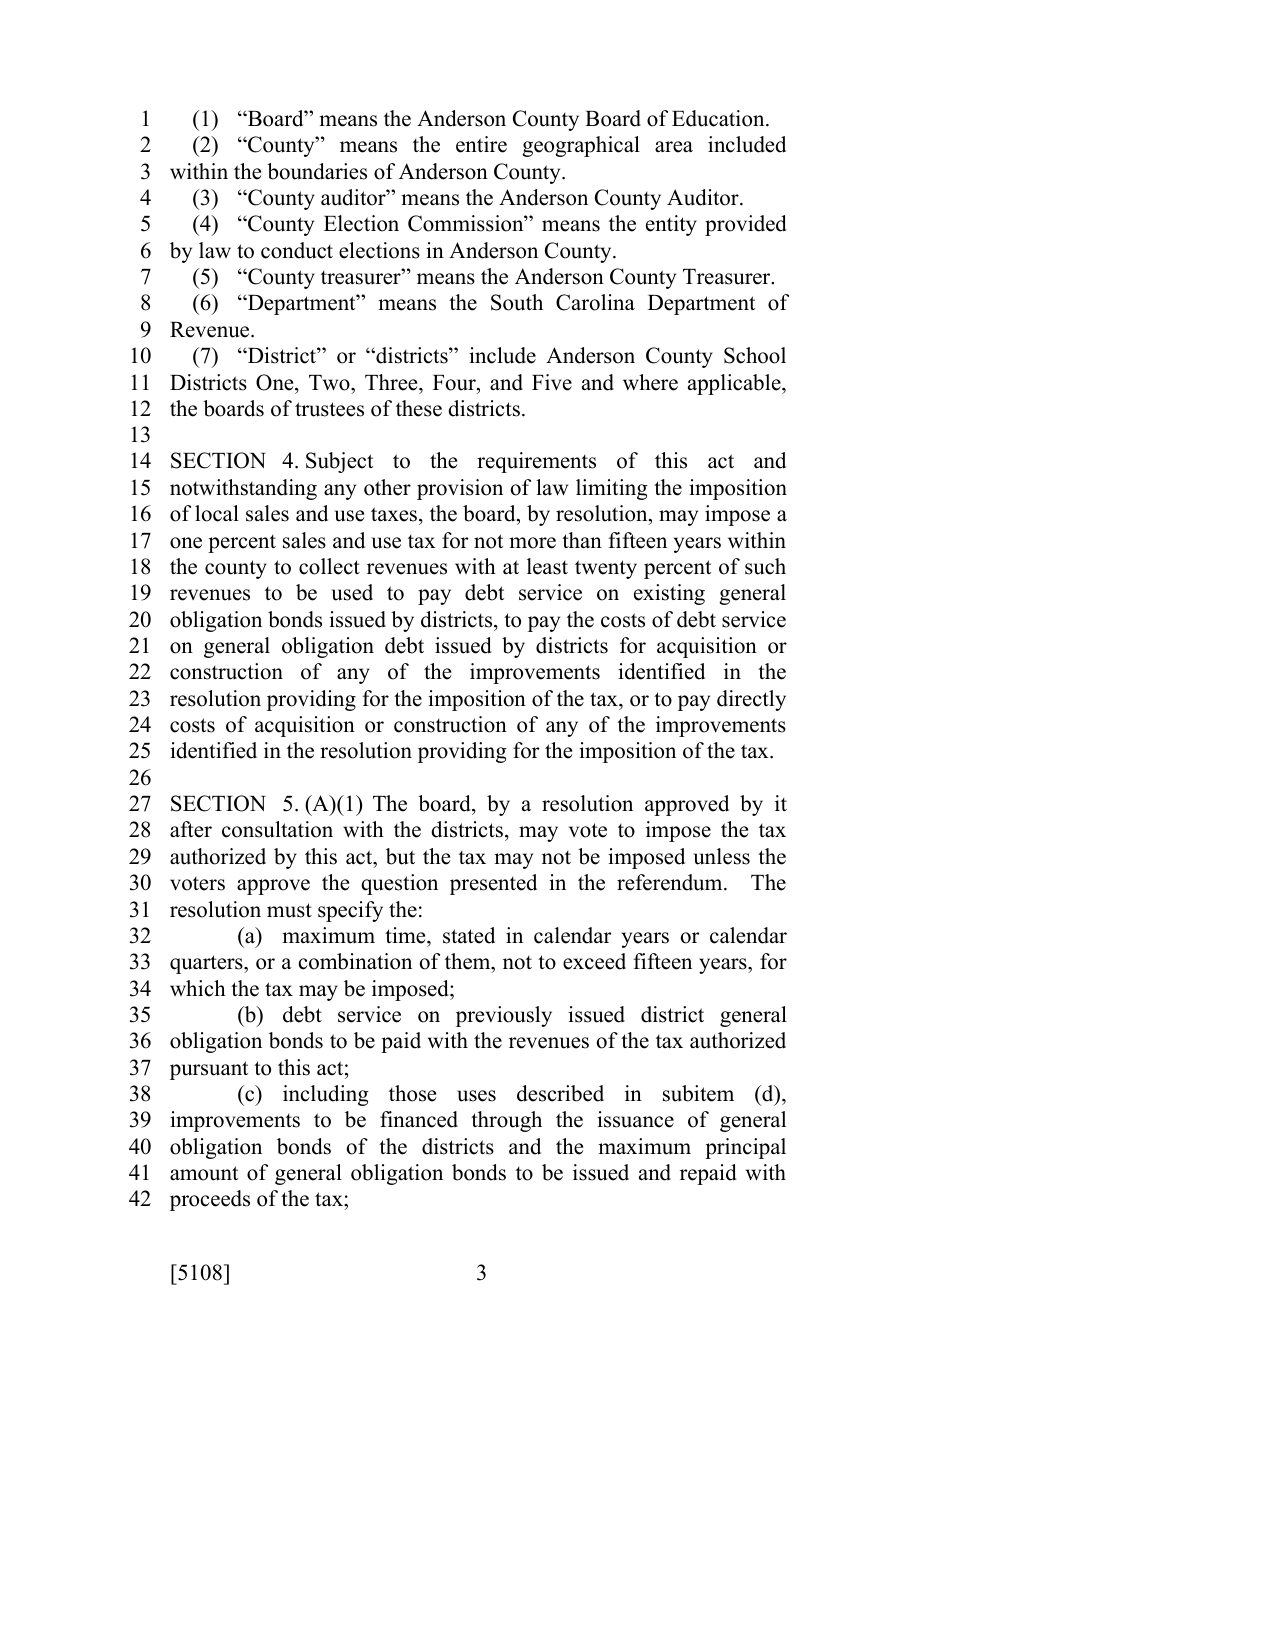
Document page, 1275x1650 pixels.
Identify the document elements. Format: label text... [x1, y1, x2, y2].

text (a) maximum time, stated in calendar years or calendar quarters, or a combination of them, not to exceed fifteen years, for which the tax may be imposed; [169, 922, 787, 1001]
text (5) “County treasurer” means the Anderson County Treasurer. [169, 263, 787, 289]
text (1) “Board” means the Anderson County Board of Education. [169, 105, 787, 131]
text (2) “County” means the entire geographical area included within the boundaries of Anderson County. [169, 131, 787, 184]
text (3) “County auditor” means the Anderson County Auditor. [169, 184, 787, 210]
text (6) “Department” means the South Carolina Department of Revenue. [169, 289, 787, 342]
text (7) “District” or “districts” include Anderson County School Districts One, Two, Three, Four, and Five and where applicable, the boards of trustees of these districts. [169, 342, 787, 421]
text SECTION 4. Subject to the requirements of this act and notwithstanding any other provision of law limiting the imposition of local sales and use taxes, the board, by resolution, may impose a one percent sales and use tax for not more than fifteen years within the county to collect revenues with at least twenty percent of such revenues to be used to pay debt service on existing general obligation bonds issued by districts, to pay the costs of debt service on general obligation debt issued by districts for acquisition or construction of any of the improvements identified in the resolution providing for the imposition of the tax, or to pay directly costs of acquisition or construction of any of the improvements identified in the resolution providing for the imposition of the tax. [169, 448, 787, 764]
text (4) “County Election Commission” means the entity provided by law to conduct elections in Anderson County. [169, 210, 787, 263]
text (c) including those uses described in subitem (d), improvements to be financed through the issuance of general obligation bonds of the districts and the maximum principal amount of general obligation bonds to be issued and repaid with proceeds of the tax; [169, 1080, 787, 1212]
text SECTION 5. (A)(1) The board, by a resolution approved by it after consultation with the districts, may vote to impose the tax authorized by this act, but the tax may not be imposed unless the voters approve the question presented in the referendum. The resolution must specify the: [169, 790, 787, 922]
text (b) debt service on previously issued district general obligation bonds to be paid with the revenues of the tax authorized pursuant to this act; [169, 1001, 787, 1080]
